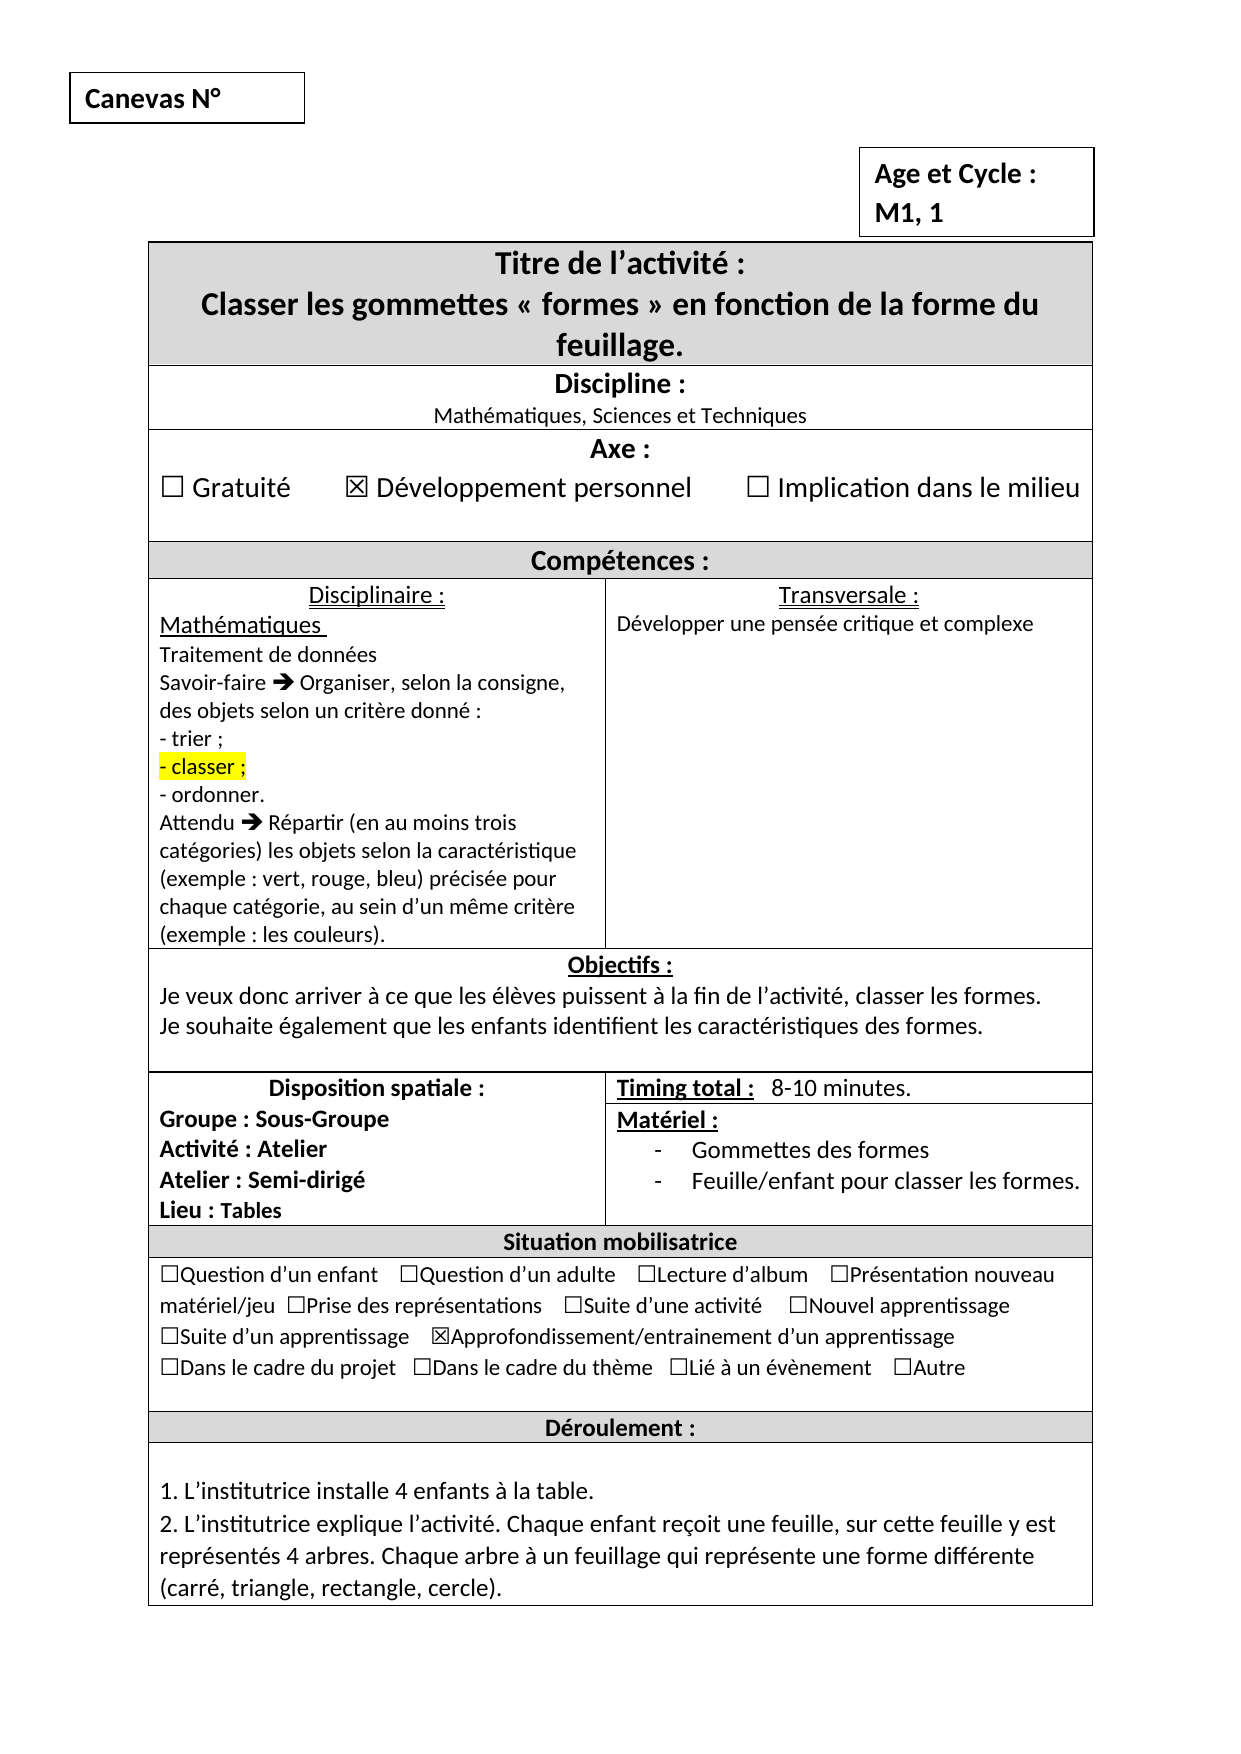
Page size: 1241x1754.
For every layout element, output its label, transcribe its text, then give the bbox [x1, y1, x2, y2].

table_cell Discipline : [149, 366, 1092, 429]
table_cell Objectifs : Je veux donc arriver à ce que les élèves puissent à la fin de l’activité, classer les formes. Je souhaite également que les enfants identifient les caractéristiques des formes. [149, 949, 1092, 1071]
table_cell Question d’un enfant Question d’un adulte Lecture d’album Présentation nouveau matériel/jeu Prise des représentations Suite d’une activité Nouvel apprentissage Suite d’un apprentissage Approfondissement/entrainement d’un apprentissage Dans le cadre du projet Dans le cadre du thème Lié à un évènement Autre [149, 1258, 1092, 1411]
table_cell Déroulement : [149, 1412, 1092, 1442]
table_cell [149, 1443, 1092, 1604]
table_cell Transversale : Développer une pensée critique et complexe [606, 579, 1092, 948]
table_header Titre de l’activité : Classer les gommettes « formes » en fonction de la forme du feuillage. [149, 243, 1092, 364]
table_cell Axe : Gratuité Développement personnel Implication dans le milieu [149, 430, 1092, 541]
table_cell Matériel : Gommettes des formes Feuille/enfant pour classer les formes. [606, 1104, 1092, 1225]
table_cell Disciplinaire : Mathématiques Traitement de données Savoir-faire Organiser, selon la consigne, des objets selon un critère donné : - trier ; - classer ; - ordonner. Attendu Répartir (en au moins trois catégories) les objets selon la caractéristique (exemple : vert, rouge, bleu) précisée pour chaque catégorie, au sein d’un même critère (exemple : les couleurs). [149, 579, 605, 948]
table_cell Situation mobilisatrice [149, 1226, 1092, 1257]
table_cell Timing total : 8-10 minutes. [606, 1073, 1092, 1103]
table_cell Compétences : [149, 542, 1092, 578]
table_cell Disposition spatiale : Groupe : Activité : Atelier : Lieu : [149, 1073, 605, 1225]
